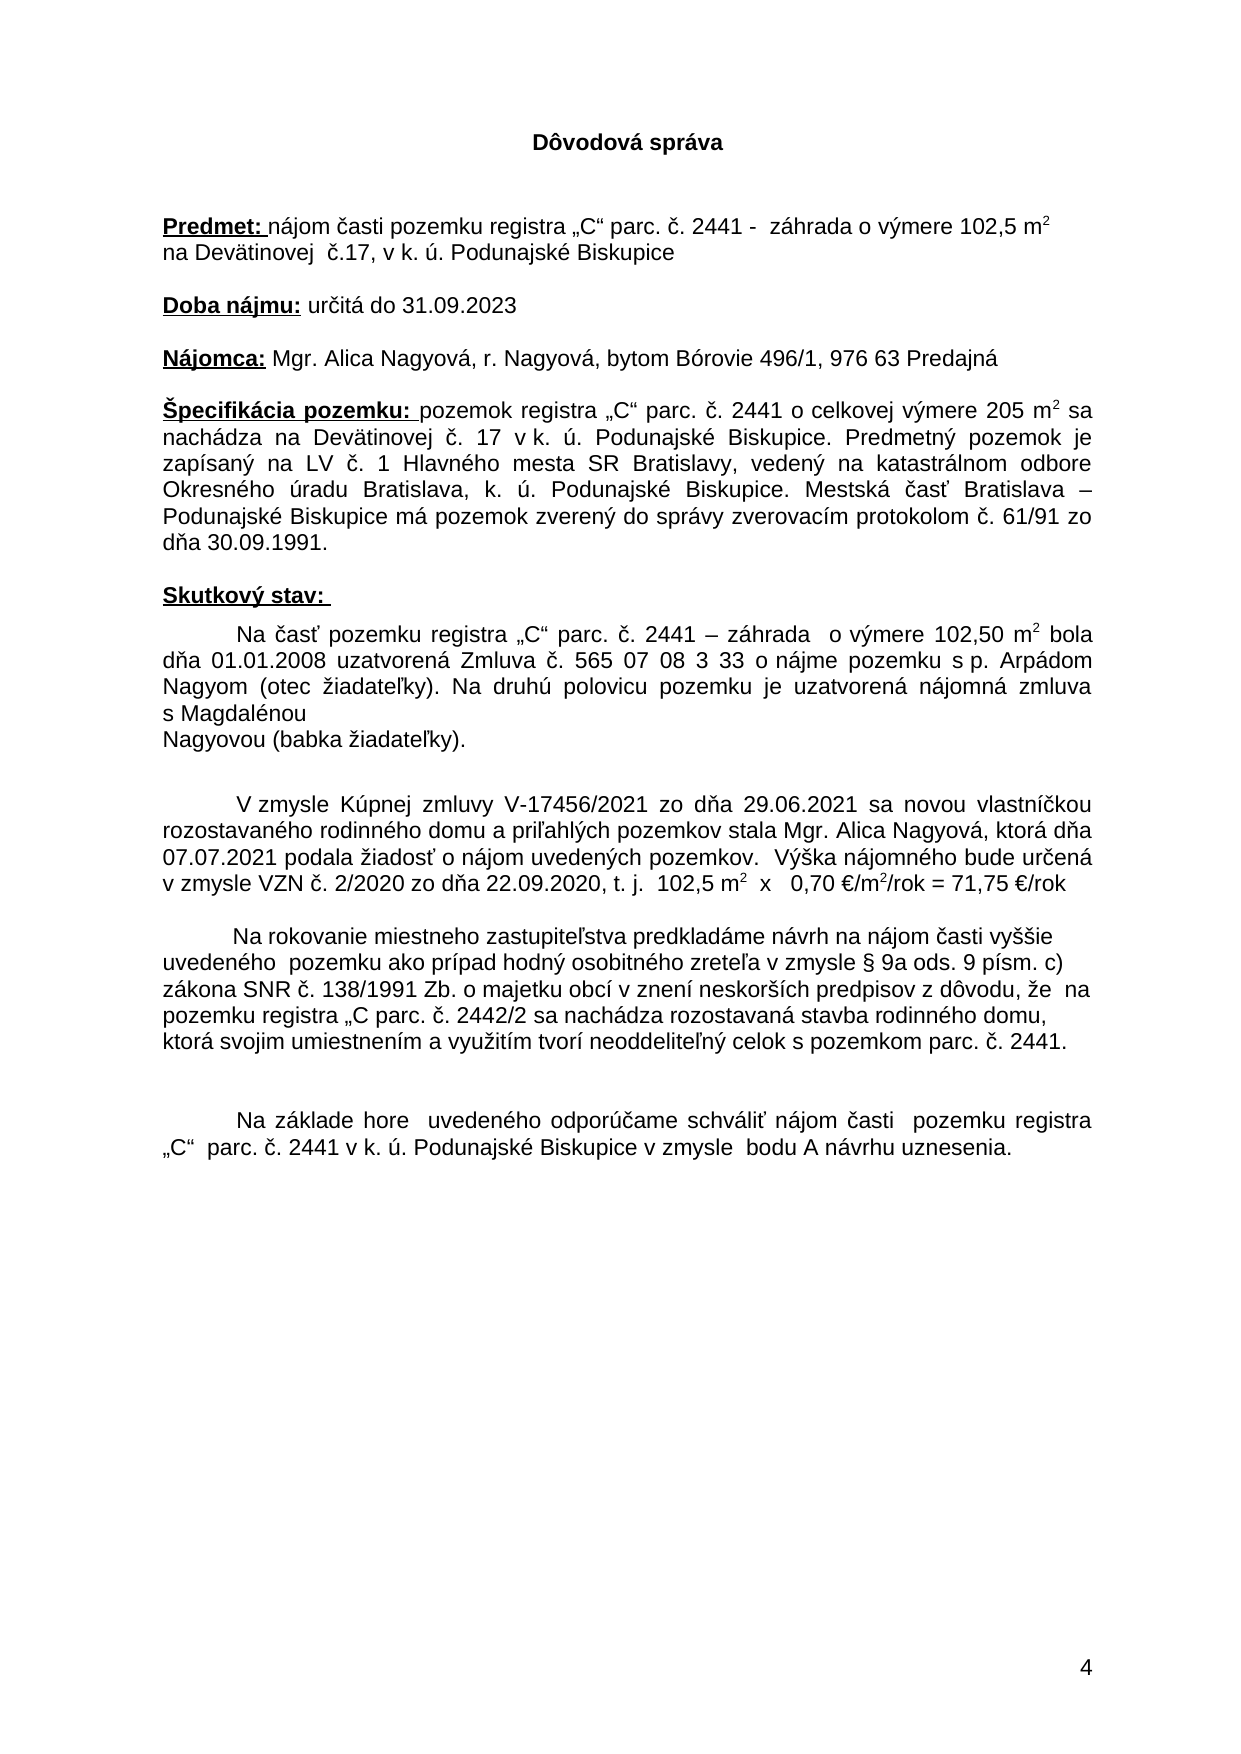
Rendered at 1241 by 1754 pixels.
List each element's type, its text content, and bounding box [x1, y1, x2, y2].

text Špecifikácia pozemku: pozemok registra „C“ parc. č. 2441 o celkovej výmere 205 m2 sa nachádza na Devätinovej č. 17 v k. ú. Podunajské Biskupice. Predmetný pozemok je zapísaný na LV č. 1 Hlavného mesta SR Bratislavy, vedený na katastrálnom odbore Okresného úradu Bratislava, k. ú. Podunajské Biskupice. Mestská časť Bratislava – Podunajské Biskupice má pozemok zverený do správy zverovacím protokolom č. 61/91 zo dňa 30.09.1991. [162, 397, 1093, 555]
text Predmet: nájom časti pozemku registra „C“ parc. č. 2441 - záhrada o výmere 102,5 m2 [162, 213, 1093, 239]
subtitle ktorá svojim umiestnením a využitím tvorí neoddeliteľný celok s pozemkom parc. č. 2441. [162, 1028, 1093, 1055]
text Nájomca: Mgr. Alica Nagyová, r. Nagyová, bytom Bórovie 496/1, 976 63 Predajná [162, 344, 1093, 371]
text na Devätinovej č.17, v k. ú. Podunajské Biskupice [162, 239, 1093, 265]
subtitle zákona SNR č. 138/1991 Zb. o majetku obcí v znení neskorších predpisov z dôvodu, že na [162, 976, 1093, 1002]
subtitle pozemku registra „C parc. č. 2442/2 sa nachádza rozostavaná stavba rodinného domu, [162, 1002, 1093, 1028]
text Skutkový stav: [162, 582, 1093, 608]
text Nagyovou (babka žiadateľky). [162, 726, 1093, 752]
subtitle uvedeného pozemku ako prípad hodný osobitného zreteľa v zmysle § 9a ods. 9 písm. c) [162, 949, 1093, 976]
subtitle Na rokovanie miestneho zastupiteľstva predkladáme návrh na nájom časti vyššie [162, 923, 1093, 949]
text Dôvodová správa [162, 129, 1093, 155]
text V zmysle Kúpnej zmluvy V-17456/2021 zo dňa 29.06.2021 sa novou vlastníčkou rozostavaného rodinného domu a priľahlých pozemkov stala Mgr. Alica Nagyová, ktorá dňa 07.07.2021 podala žiadosť o nájom uvedených pozemkov. Výška nájomného bude určená v zmysle VZN č. 2/2020 zo dňa 22.09.2020, t. j. 102,5 m2 x 0,70 €/m2/rok = 71,75 €/rok [162, 791, 1093, 897]
text Na časť pozemku registra „C“ parc. č. 2441 – záhrada o výmere 102,50 m2 bola dňa 01.01.2008 uzatvorená Zmluva č. 565 07 08 3 33 o nájme pozemku s p. Arpádom Nagyom (otec žiadateľky). Na druhú polovicu pozemku je uzatvorená nájomná zmluva s Magdalénou [162, 621, 1093, 726]
text Doba nájmu: určitá do 31.09.2023 [162, 292, 1093, 318]
text Na základe hore uvedeného odporúčame schváliť nájom časti pozemku registra „C“ parc. č. 2441 v k. ú. Podunajské Biskupice v zmysle bodu A návrhu uznesenia. [162, 1107, 1093, 1160]
